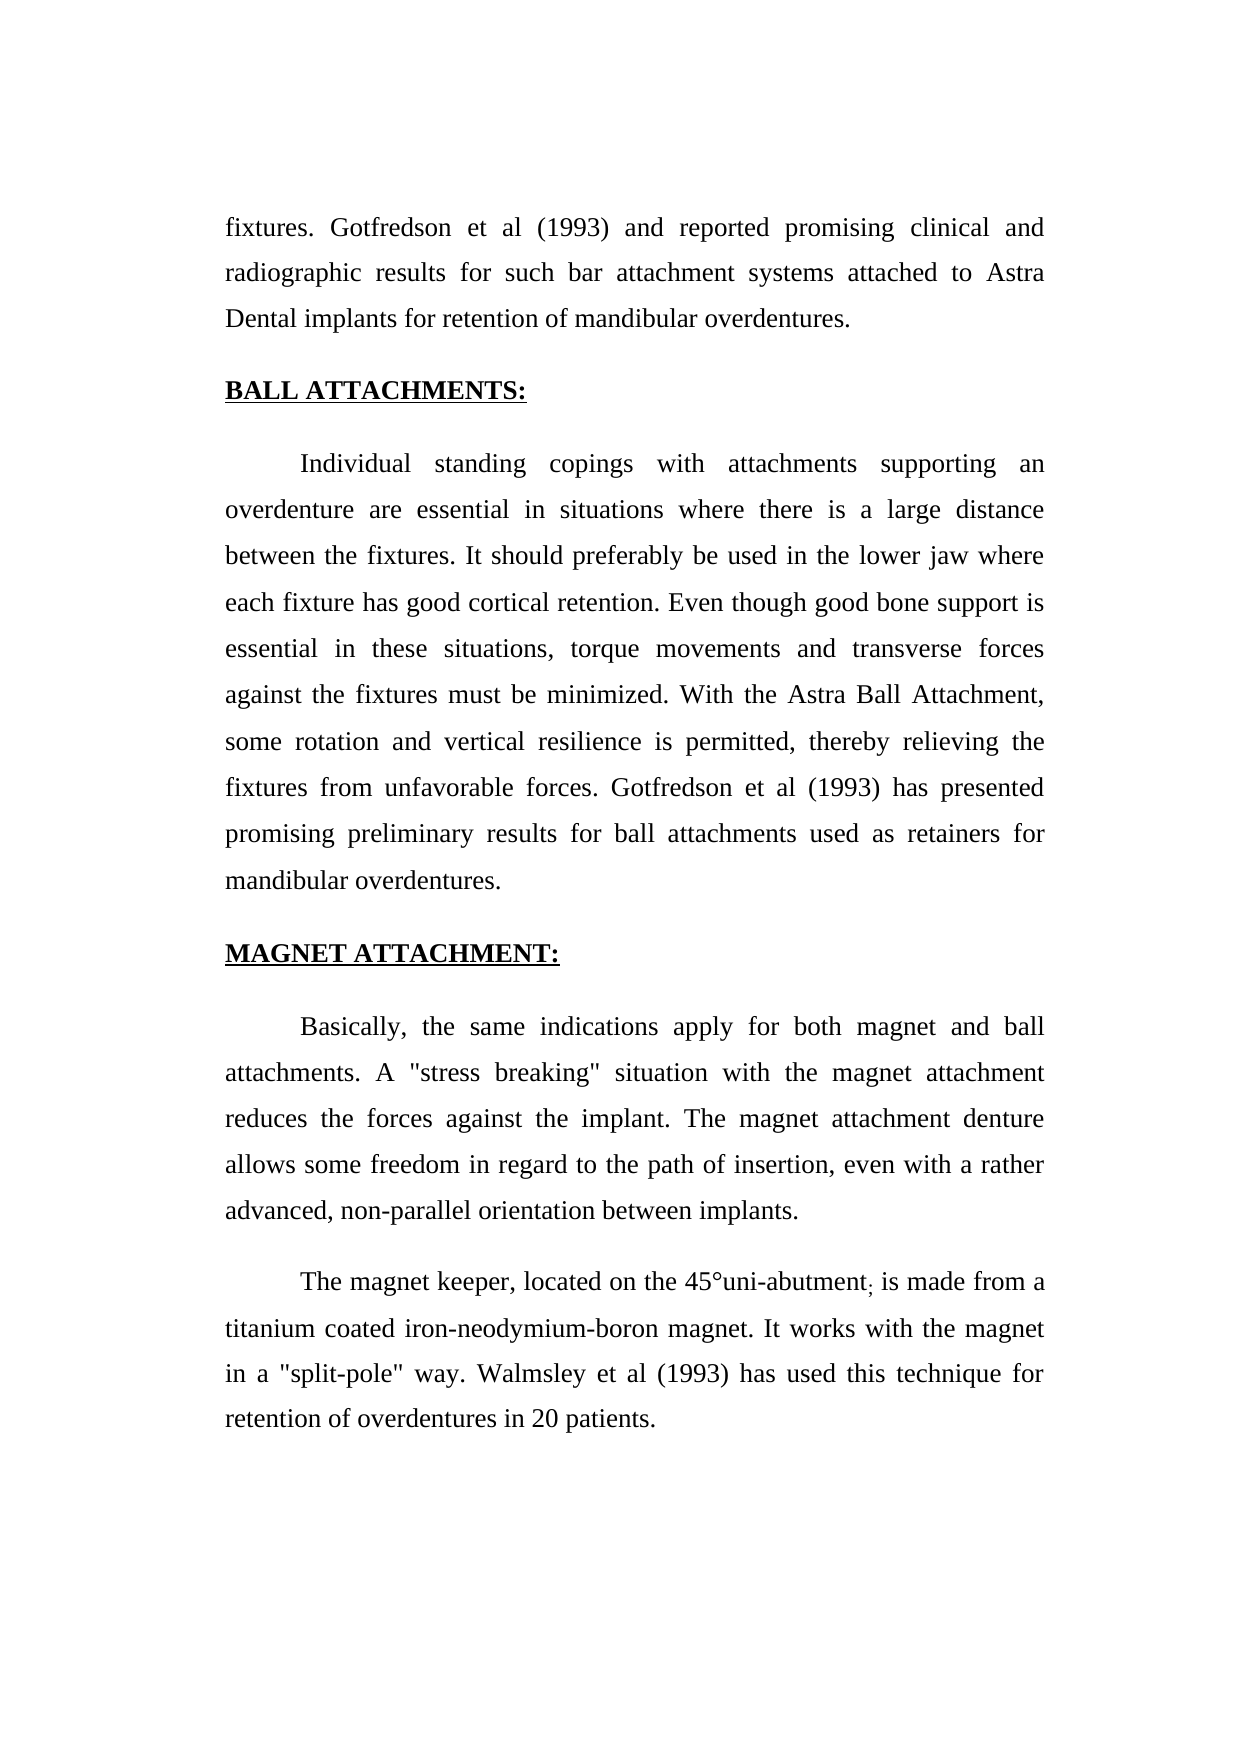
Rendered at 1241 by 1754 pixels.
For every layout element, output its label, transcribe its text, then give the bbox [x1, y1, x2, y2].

text Individual standing copings with attachments supporting an overdenture are essential in situations where there is a large distance between the fixtures. It should preferably be used in the lower jaw where each fixture has good cortical retention. Even though good bone support is essential in these situations, torque movements and transverse forces against the fixtures must be minimized. With the Astra Ball Attachment, some rotation and vertical resilience is permitted, thereby relieving the fixtures from unfavorable forces. Gotfredson et al (1993) has presented promising preliminary results for ball attachments used as retainers for mandibular overdentures. [225, 447, 1046, 895]
text MAGNET ATTACHMENT: [225, 937, 1090, 968]
text The magnet keeper, located on the 45°uni-abutment; is made from a titanium coated iron-neodymium-boron magnet. It works with the magnet in a "split-pole" way. Walmsley et al (1993) has used this technique for retention of overdentures in 20 patients. [225, 1258, 1046, 1433]
text BALL ATTACHMENTS: [225, 374, 1090, 406]
text fixtures. Gotfredson et al (1993) and reported promising clinical and radiographic results for such bar attachment systems attached to Astra Dental implants for retention of mandibular overdentures. [225, 211, 1046, 333]
text Basically, the same indications apply for both magnet and ball attachments. A "stress breaking" situation with the magnet attachment reduces the forces against the implant. The magnet attachment denture allows some freedom in regard to the path of insertion, even with a rather advanced, non-parallel orientation between implants. [225, 1010, 1046, 1225]
